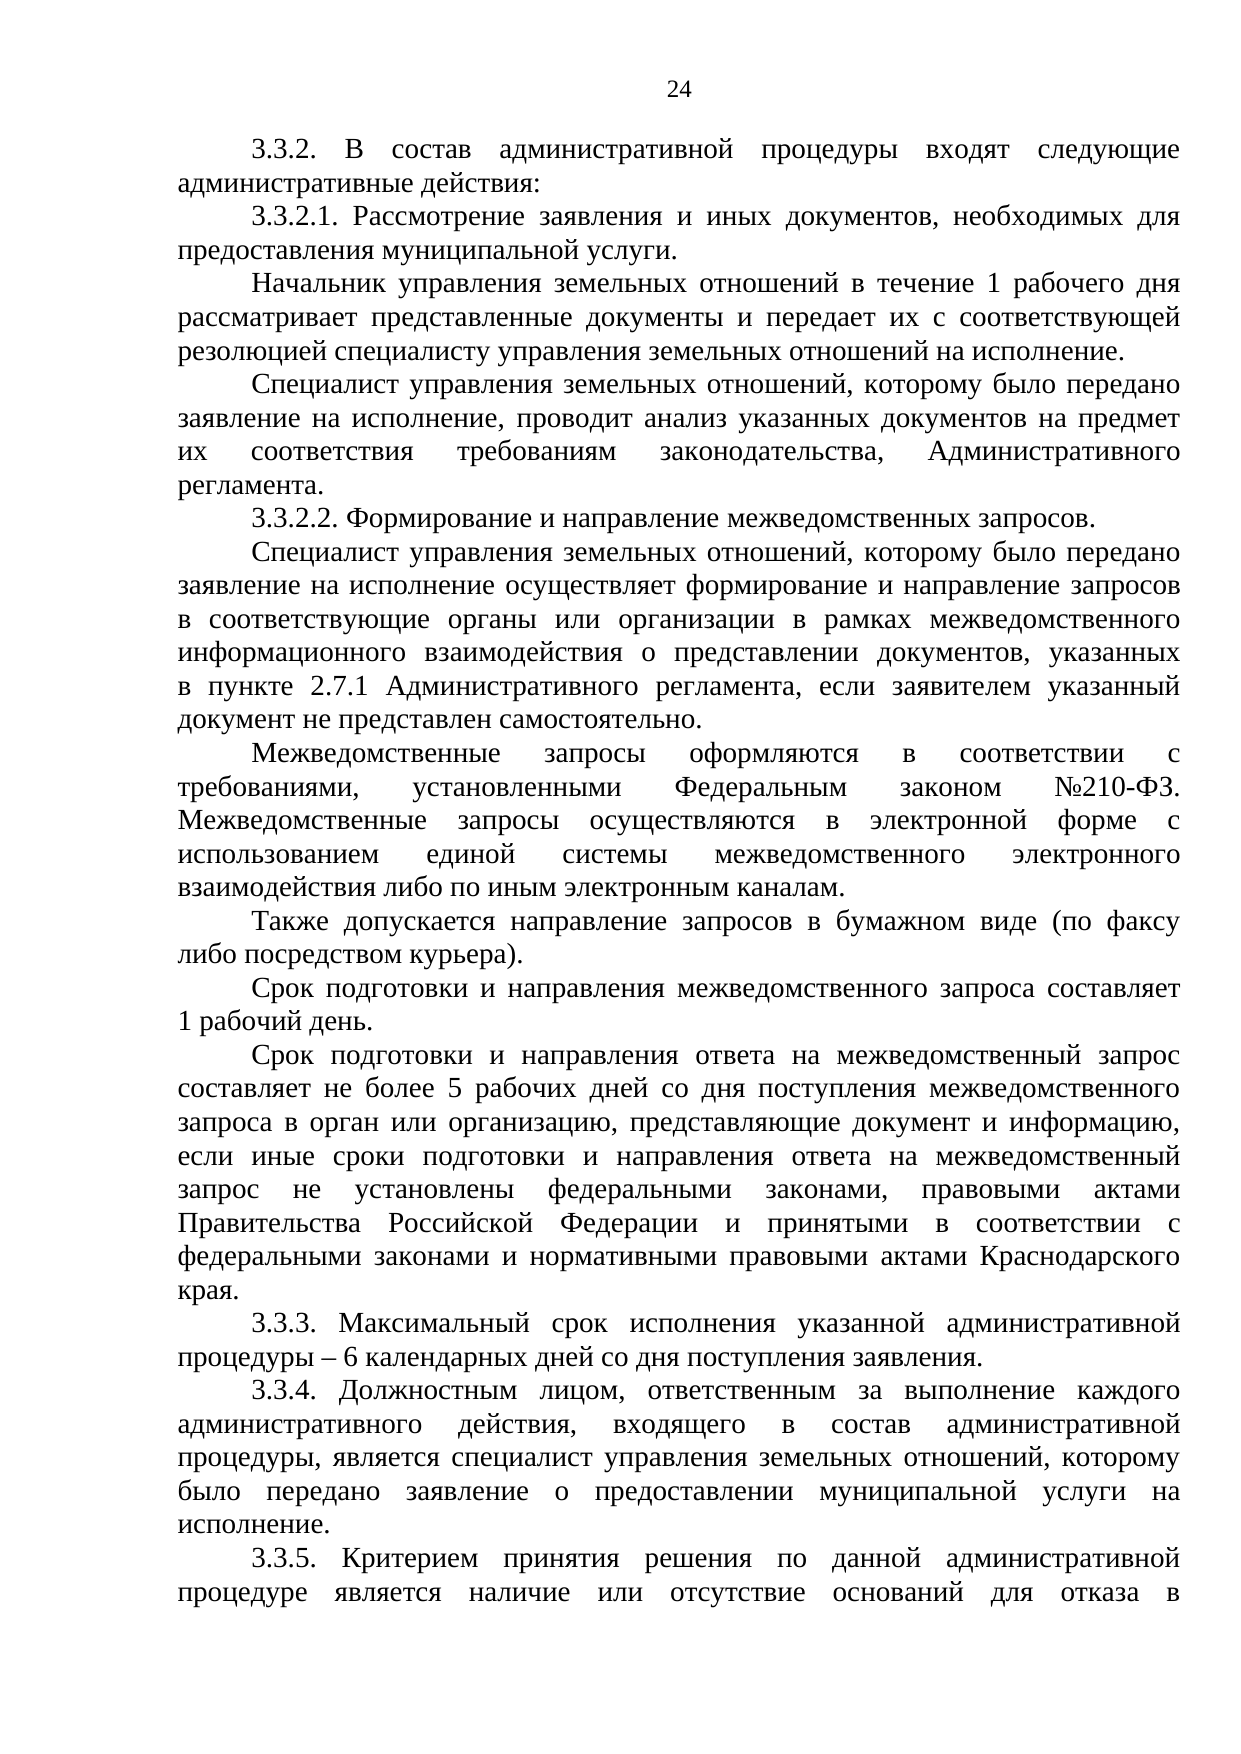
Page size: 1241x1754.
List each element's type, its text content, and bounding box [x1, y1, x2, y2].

text Межведомственные запросы оформляются в соответствии с требованиями, установленными Федеральным законом №210-ФЗ. Межведомственные запросы осуществляются в электронной форме с использованием единой системы межведомственного электронного взаимодействия либо по иным электронным каналам. [177, 735, 1181, 903]
text Начальник управления земельных отношений в течение 1 рабочего дня рассматривает представленные документы и передает их с соответствующей резолюцией специалисту управления земельных отношений на исполнение. [177, 266, 1181, 366]
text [177, 1540, 1181, 1607]
text Специалист управления земельных отношений, которому было передано заявление на исполнение осуществляет формирование и направление запросов в соответствующие органы или организации в рамках межведомственного информационного взаимодействия о представлении документов, указанных в пункте 2.7.1 Административного регламента, если заявителем указанный документ не представлен самостоятельно. [177, 534, 1181, 735]
text 3.3.3. Максимальный срок исполнения указанной административной процедуры – 6 календарных дней со дня поступления заявления. [177, 1305, 1181, 1372]
text Также допускается направление запросов в бумажном виде (по факсу либо посредством курьера). [177, 903, 1181, 970]
text 3.3.2. В состав административной процедуры входят следующие административные действия: [177, 131, 1181, 198]
text 3.3.2.2. Формирование и направление межведомственных запросов. [177, 500, 1181, 534]
text Срок подготовки и направления ответа на межведомственный запрос составляет не более 5 рабочих дней со дня поступления межведомственного запроса в орган или организацию, представляющие документ и информацию, если иные сроки подготовки и направления ответа на межведомственный запрос не установлены федеральными законами, правовыми актами Правительства Российской Федерации и принятыми в соответствии с федеральными законами и нормативными правовыми актами Краснодарского края. [177, 1037, 1181, 1305]
text Срок подготовки и направления межведомственного запроса составляет 1 рабочий день. [177, 970, 1181, 1037]
text Специалист управления земельных отношений, которому было передано заявление на исполнение, проводит анализ указанных документов на предмет их соответствия требованиям законодательства, Административного регламента. [177, 366, 1181, 500]
text 3.3.4. Должностным лицом, ответственным за выполнение каждого административного действия, входящего в состав административной процедуры, является специалист управления земельных отношений, которому было передано заявление о предоставлении муниципальной услуги на исполнение. [177, 1372, 1181, 1540]
text 3.3.2.1. Рассмотрение заявления и иных документов, необходимых для предоставления муниципальной услуги. [177, 198, 1181, 266]
